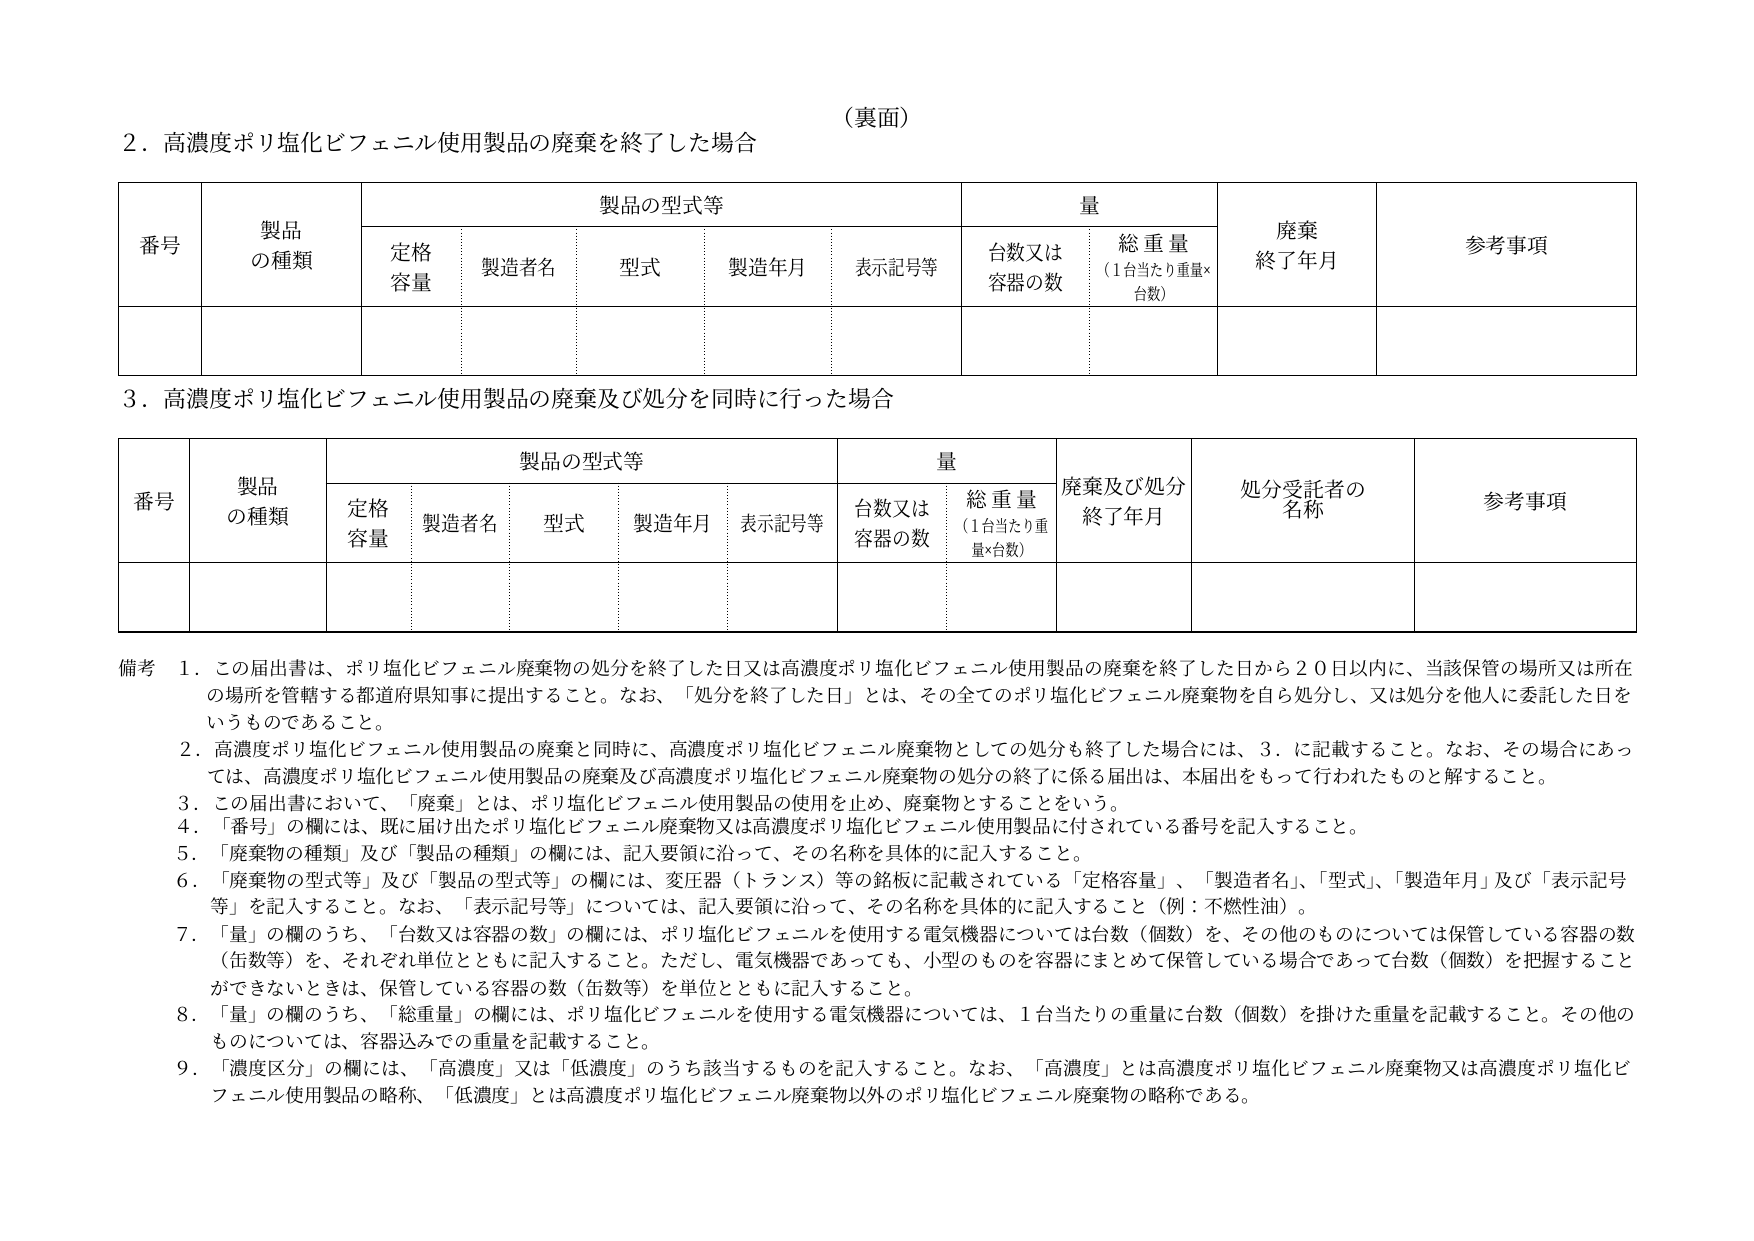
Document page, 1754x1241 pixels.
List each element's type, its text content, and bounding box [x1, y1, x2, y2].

text ６．「廃棄物の型式等」及び「製品の型式等」の欄には、変圧器（トランス）等の銘板に記載されている「定格容量」、「製造者名｣、｢型式｣、｢製造年月｣ 及び「表示記号等」を記入すること。なお、「表示記号等」については、記入要領に沿って、その名称を具体的に記入すること（例：不燃性油）。 [173, 865, 1636, 919]
table_header 製品 の種類 [202, 183, 361, 306]
table_cell [190, 563, 326, 631]
table_header 参考事項 [1415, 439, 1636, 562]
table_cell [1089, 307, 1217, 375]
table_cell [509, 563, 618, 631]
text 備考 １．この届出書は、ポリ塩化ビフェニル廃棄物の処分を終了した日又は高濃度ポリ塩化ビフェニル使用製品の廃棄を終了した日から２０日以内に、当該保管の場所又は所在の場所を管轄する都道府県知事に提出すること。なお、「処分を終了した日」とは、その全てのポリ塩化ビフェニル廃棄物を自ら処分し、又は処分を他人に委託した日をいうものであること。 [118, 654, 1636, 735]
table_cell [119, 307, 201, 375]
table_cell 製造者名 [461, 227, 577, 306]
text ３．高濃度ポリ塩化ビフェニル使用製品の廃棄及び処分を同時に行った場合 [118, 388, 1636, 413]
text （裏面） [118, 106, 1636, 132]
table_cell [838, 563, 947, 631]
text ５．「廃棄物の種類」及び「製品の種類」の欄には、記入要領に沿って、その名称を具体的に記入すること。 [173, 838, 1636, 865]
table_cell [1192, 563, 1414, 631]
table_header 番号 [119, 439, 189, 562]
table_cell 定格 容量 [362, 227, 461, 306]
table_header 製品の型式等 [327, 439, 837, 482]
table_cell [411, 563, 509, 631]
table_cell [327, 563, 411, 631]
text ４．「番号」の欄には、既に届け出たポリ塩化ビフェニル廃棄物又は高濃度ポリ塩化ビフェニル使用製品に付されている番号を記入すること。 [118, 816, 1636, 838]
table_header 製品の型式等 [362, 183, 961, 226]
table_cell [577, 307, 704, 375]
table_header 製品 の種類 [190, 439, 326, 562]
table_cell [704, 307, 832, 375]
text ９．「濃度区分」の欄には、「高濃度」又は「低濃度」のうち該当するものを記入すること。なお、「高濃度」とは高濃度ポリ塩化ビフェニル廃棄物又は高濃度ポリ塩化ビフェニル使用製品の略称、「低濃度」とは高濃度ポリ塩化ビフェニル廃棄物以外のポリ塩化ビフェニル廃棄物の略称である。 [173, 1054, 1636, 1108]
text ３．この届出書において、「廃棄」とは、ポリ塩化ビフェニル使用製品の使用を止め、廃棄物とすることをいう。 [118, 789, 1636, 816]
table_cell 総重量 （１台当たり重量×台数） [1089, 227, 1217, 306]
table_cell [1415, 563, 1636, 631]
text ７．「量」の欄のうち、「台数又は容器の数」の欄には、ポリ塩化ビフェニルを使用する電気機器については台数（個数）を、その他のものについては保管している容器の数（缶数等）を、それぞれ単位とともに記入すること。ただし、電気機器であっても、小型のものを容器にまとめて保管している場合であって台数（個数）を把握することができないときは、保管している容器の数（缶数等）を単位とともに記入すること。 [173, 919, 1636, 1000]
text ２．高濃度ポリ塩化ビフェニル使用製品の廃棄を終了した場合 [118, 132, 1636, 157]
table_cell [362, 307, 461, 375]
table_header 量 [962, 183, 1217, 226]
table_cell 製造年月 [704, 227, 832, 306]
table_cell 製造者名 [411, 484, 509, 562]
table_header 廃棄 終了年月 [1218, 183, 1376, 306]
table_cell 総重量 （１台当たり重量×台数） [947, 484, 1056, 562]
table_cell 型式 [577, 227, 704, 306]
table_cell [1218, 307, 1376, 375]
table_header 参考事項 [1377, 183, 1636, 306]
table_cell 定格 容量 [327, 484, 411, 562]
table_cell [832, 307, 961, 375]
table_cell [1377, 307, 1636, 375]
text ８．「量」の欄のうち、「総重量」の欄には、ポリ塩化ビフェニルを使用する電気機器については、１台当たりの重量に台数（個数）を掛けた重量を記載すること。その他のものについては、容器込みでの重量を記載すること。 [173, 1000, 1636, 1054]
table_cell 台数又は 容器の数 [962, 227, 1089, 306]
table_cell 台数又は 容器の数 [838, 484, 947, 562]
table_cell [119, 563, 189, 631]
table_cell [1057, 563, 1191, 631]
table_header 廃棄及び処分 終了年月 [1057, 439, 1191, 562]
table_cell 表示記号等 [727, 484, 837, 562]
table_cell [202, 307, 361, 375]
table_cell [727, 563, 837, 631]
table_header 処分受託者の 名称 [1192, 439, 1414, 562]
table_cell [962, 307, 1089, 375]
table_header 番号 [119, 183, 201, 306]
table_header 量 [838, 439, 1056, 482]
table_cell [618, 563, 727, 631]
table_cell 製造年月 [618, 484, 727, 562]
table_cell 型式 [509, 484, 618, 562]
text ２．高濃度ポリ塩化ビフェニル使用製品の廃棄と同時に、高濃度ポリ塩化ビフェニル廃棄物としての処分も終了した場合には、３．に記載すること。なお、その場合にあっては、高濃度ポリ塩化ビフェニル使用製品の廃棄及び高濃度ポリ塩化ビフェニル廃棄物の処分の終了に係る届出は、本届出をもって行われたものと解すること。 [176, 735, 1636, 789]
table_cell [947, 563, 1056, 631]
table_cell [461, 307, 577, 375]
table_cell 表示記号等 [832, 227, 961, 306]
